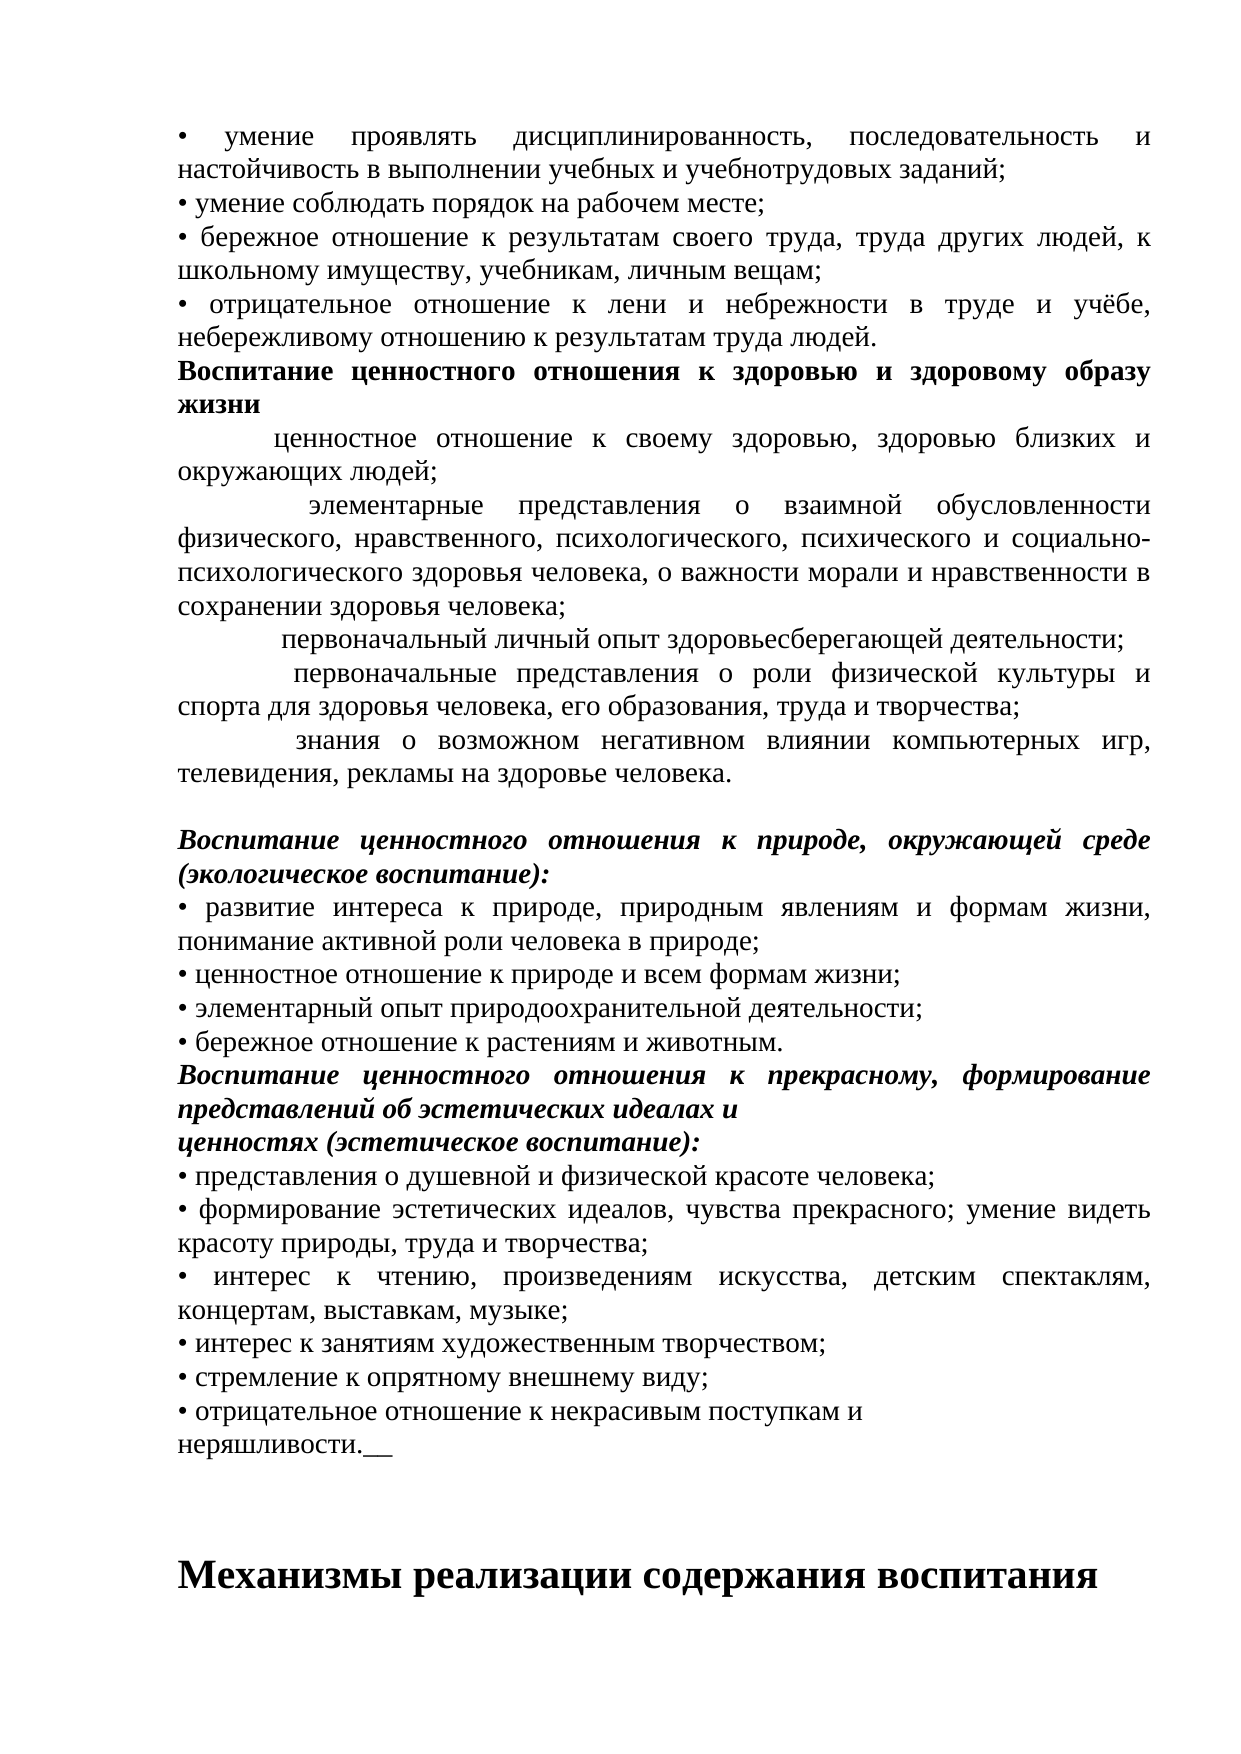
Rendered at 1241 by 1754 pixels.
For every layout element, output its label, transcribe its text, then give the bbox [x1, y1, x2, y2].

text • умение соблюдать порядок на рабочем месте; [177, 185, 1152, 219]
text • бережное отношение к результатам своего труда, труда других людей, к школьному имуществу, учебникам, личным вещам; [177, 219, 1152, 286]
text ценностное отношение к своему здоровью, здоровью близких и окружающих людей; [177, 420, 1152, 487]
text  элементарные представления о взаимной обусловленности физического, нравственного, психологического, психического и социально-психологического здоровья человека, о важности морали и нравственности в сохранении здоровья человека; [177, 487, 1152, 621]
text • ценностное отношение к природе и всем формам жизни; [177, 957, 1152, 990]
text • представления о душевной и физической красоте человека; [177, 1158, 1152, 1191]
text • интерес к занятиям художественным творчеством; [177, 1326, 1152, 1359]
text • отрицательное отношение к лени и небрежности в труде и учёбе, небережливому отношению к результатам труда людей. [177, 286, 1152, 353]
text Воспитание ценностного отношения к здоровью и здоровому образу жизни [177, 353, 1152, 420]
text неряшливости.__ [177, 1426, 1152, 1460]
text Воспитание ценностного отношения к природе, окружающей среде (экологическое воспитание): [177, 822, 1152, 889]
text • развитие интереса к природе, природным явлениям и формам жизни, понимание активной роли человека в природе; [177, 889, 1152, 957]
text • отрицательное отношение к некрасивым поступкам и [177, 1393, 1152, 1426]
text • умение проявлять дисциплинированность, последовательность и настойчивость в выполнении учебных и учебнотрудовых заданий; [177, 118, 1152, 185]
text • интерес к чтению, произведениям искусства, детским спектаклям, концертам, выставкам, музыке; [177, 1258, 1152, 1326]
text  знания о возможном негативном влиянии компьютерных игр, телевидения, рекламы на здоровье человека. [177, 722, 1152, 789]
text  первоначальные представления о роли физической культуры и спорта для здоровья человека, его образования, труда и творчества; [177, 655, 1152, 722]
text • формирование эстетических идеалов, чувства прекрасного; умение видеть красоту природы, труда и творчества; [177, 1191, 1152, 1258]
text • бережное отношение к растениям и животным. [177, 1024, 1152, 1057]
text • стремление к опрятному внешнему виду; [177, 1359, 1152, 1393]
text  первоначальный личный опыт здоровьесберегающей деятельности; [177, 621, 1152, 655]
text Механизмы реализации содержания воспитания [177, 1549, 1152, 1597]
text Воспитание ценностного отношения к прекрасному, формирование представлений об эстетических идеалах и [177, 1057, 1152, 1124]
text ценностях (эстетическое воспитание): [177, 1124, 1152, 1158]
text • элементарный опыт природоохранительной деятельности; [177, 990, 1152, 1024]
